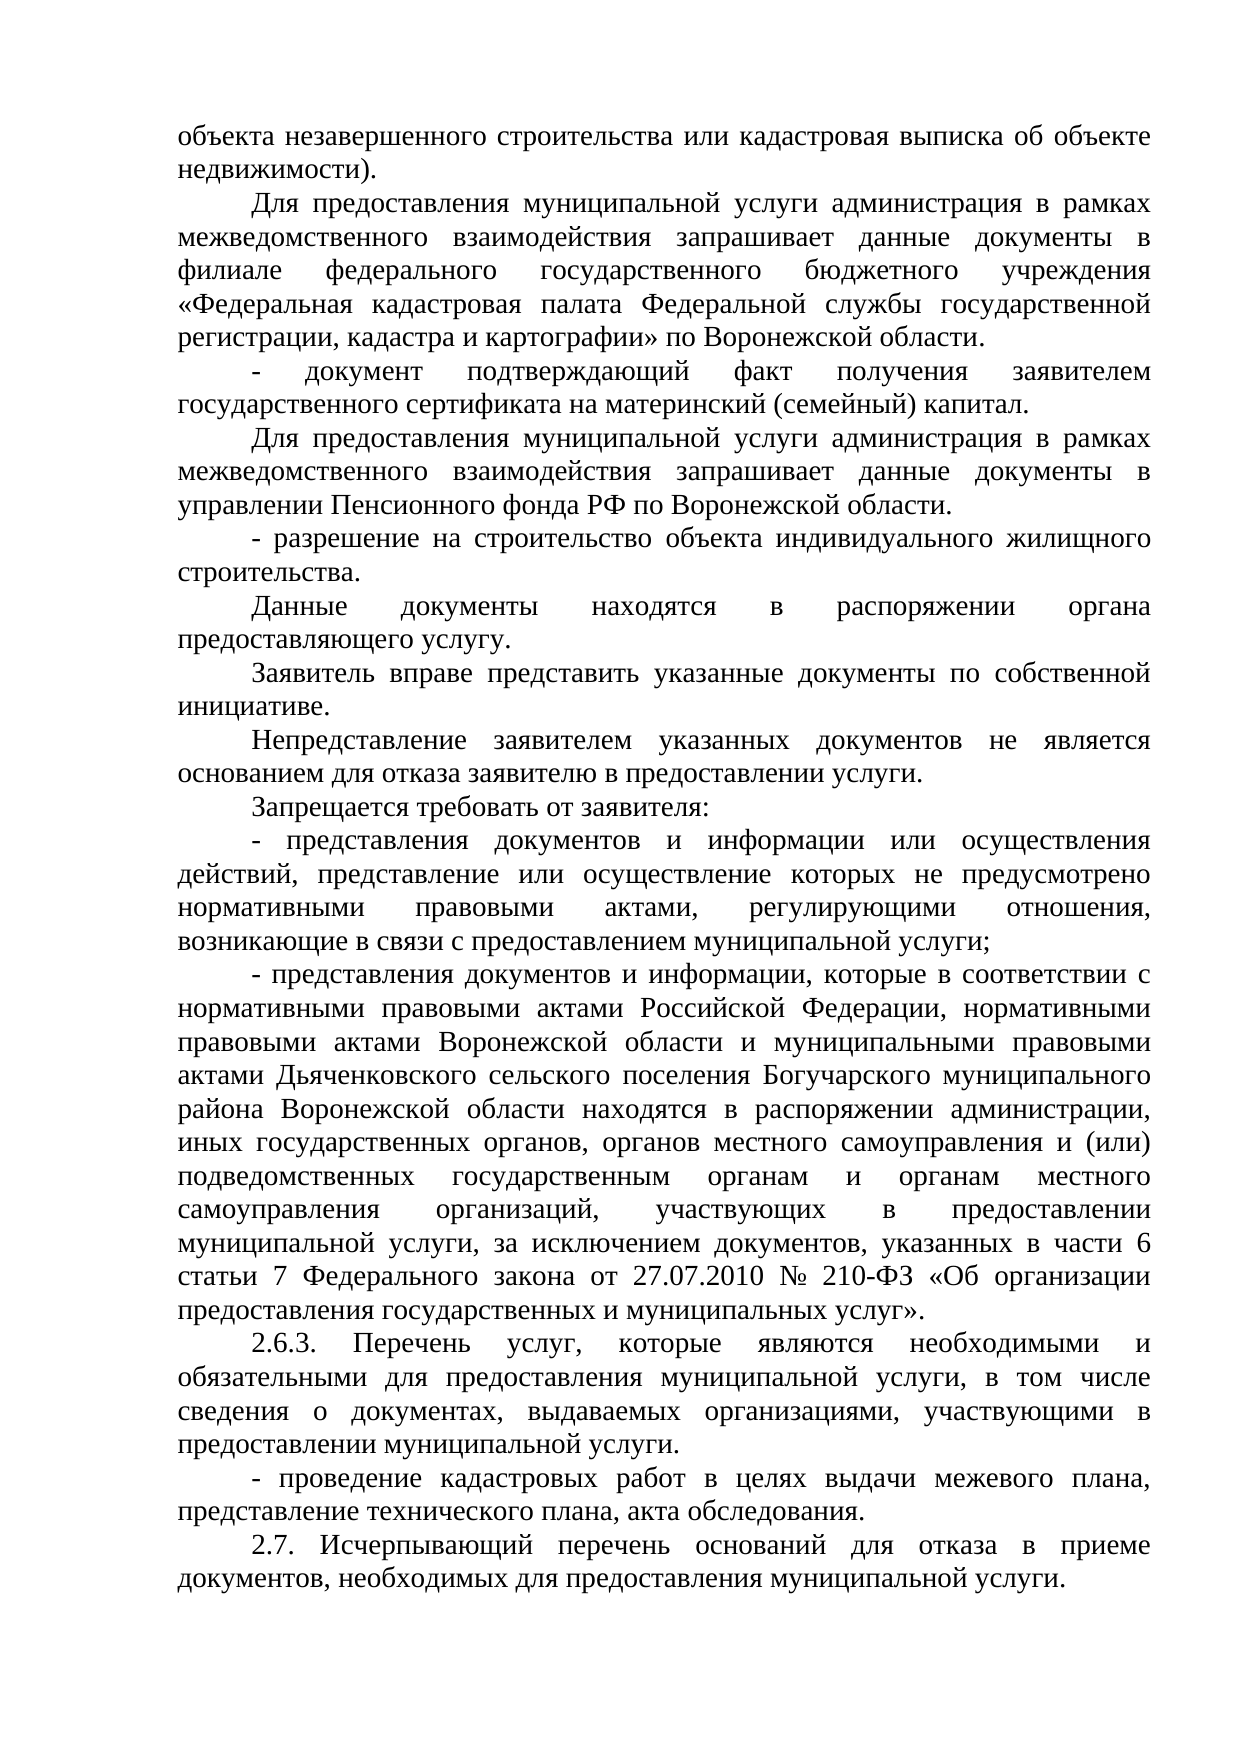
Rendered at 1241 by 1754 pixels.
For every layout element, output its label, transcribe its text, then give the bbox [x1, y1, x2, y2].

text Запрещается требовать от заявителя: [177, 789, 1152, 822]
text Для предоставления муниципальной услуги администрация в рамках межведомственного взаимодействия запрашивает данные документы в филиале федерального государственного бюджетного учреждения «Федеральная кадастровая палата Федеральной службы государственной регистрации, кадастра и картографии» по Воронежской области. [177, 185, 1152, 353]
text Данные документы находятся в распоряжении органа предоставляющего услугу. [177, 588, 1152, 655]
text 2.7. Исчерпывающий перечень оснований для отказа в приеме документов, необходимых для предоставления муниципальной услуги. [177, 1527, 1152, 1594]
text - представления документов и информации или осуществления действий, представление или осуществление которых не предусмотрено нормативными правовыми актами, регулирующими отношения, возникающие в связи с предоставлением муниципальной услуги; [177, 822, 1152, 957]
text - разрешение на строительство объекта индивидуального жилищного строительства. [177, 521, 1152, 588]
text - проведение кадастровых работ в целях выдачи межевого плана, представление технического плана, акта обследования. [177, 1460, 1152, 1527]
text Для предоставления муниципальной услуги администрация в рамках межведомственного взаимодействия запрашивает данные документы в управлении Пенсионного фонда РФ по Воронежской области. [177, 420, 1152, 521]
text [177, 118, 1152, 185]
text - документ подтверждающий факт получения заявителем государственного сертификата на материнский (семейный) капитал. [177, 353, 1152, 420]
text - представления документов и информации, которые в соответствии с нормативными правовыми актами Российской Федерации, нормативными правовыми актами Воронежской области и муниципальными правовыми актами Дьяченковского сельского поселения Богучарского муниципального района Воронежской области находятся в распоряжении администрации, иных государственных органов, органов местного самоуправления и (или) подведомственных государственным органам и органам местного самоуправления организаций, участвующих в предоставлении муниципальной услуги, за исключением документов, указанных в части 6 статьи 7 Федерального закона от 27.07.2010 № 210-ФЗ «Об организации предоставления государственных и муниципальных услуг». [177, 957, 1152, 1326]
text 2.6.3. Перечень услуг, которые являются необходимыми и обязательными для предоставления муниципальной услуги, в том числе сведения о документах, выдаваемых организациями, участвующими в предоставлении муниципальной услуги. [177, 1326, 1152, 1460]
text Заявитель вправе представить указанные документы по собственной инициативе. [177, 655, 1152, 722]
text Непредставление заявителем указанных документов не является основанием для отказа заявителю в предоставлении услуги. [177, 722, 1152, 789]
